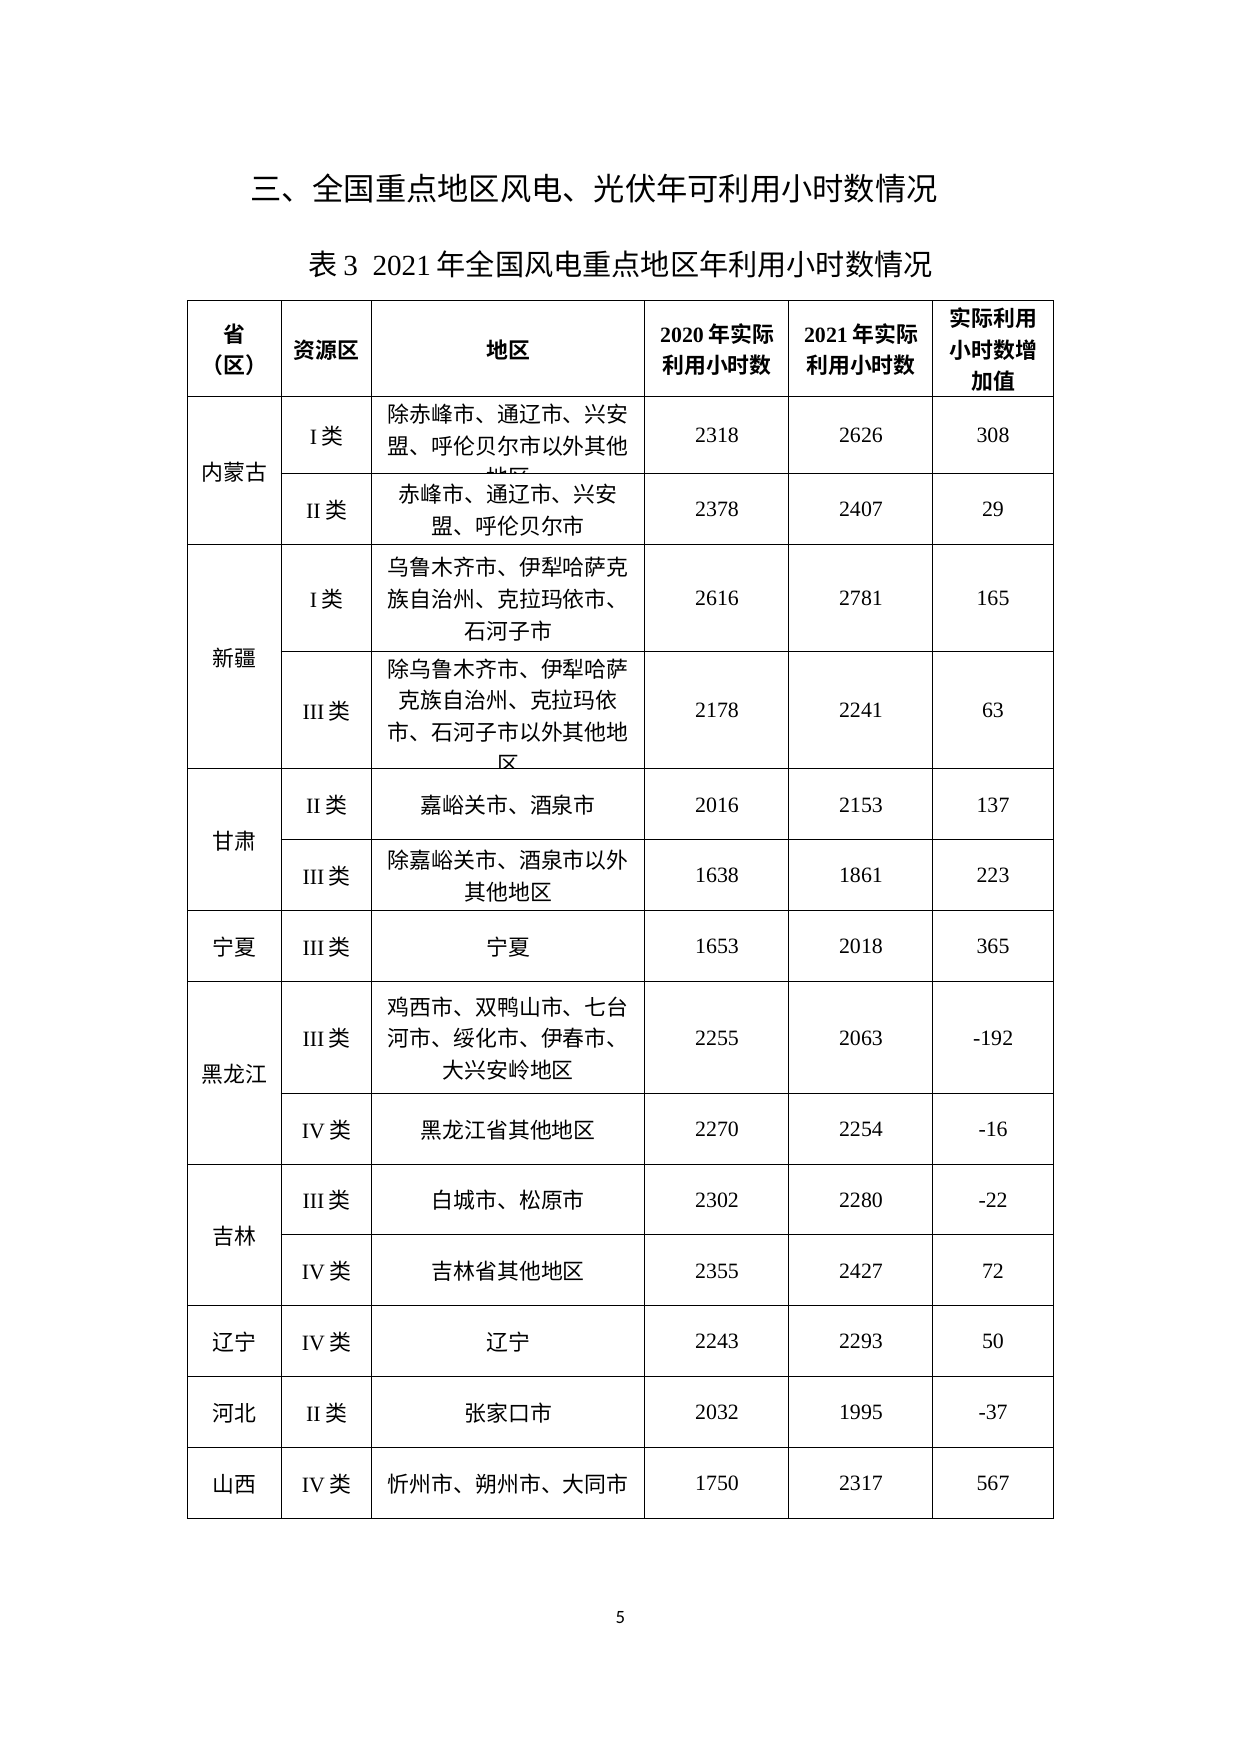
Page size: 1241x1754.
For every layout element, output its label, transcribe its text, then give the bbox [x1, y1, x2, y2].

table_cell I类 [282, 545, 371, 651]
table_cell 2355 [645, 1235, 788, 1305]
table_header 省（区） [188, 301, 281, 396]
table_cell 吉林 [188, 1165, 281, 1305]
table_cell 鸡西市、双鸭山市、七台河市、绥化市、伊春市、大兴安岭地区 [372, 982, 644, 1093]
table_cell 宁夏 [372, 911, 644, 981]
table_cell 甘肃 [188, 769, 281, 910]
table_header 实际利用小时数增加值 [933, 301, 1053, 396]
table_cell 2178 [645, 652, 788, 768]
table_header 2021年实际利用小时数 [789, 301, 932, 396]
text 三、全国重点地区风电、光伏年可利用小时数情况 [187, 150, 1053, 212]
table_cell 除赤峰市、通辽市、兴安盟、呼伦贝尔市以外其他地区 [372, 397, 644, 473]
table_cell III类 [282, 840, 371, 910]
table_cell II类 [282, 474, 371, 544]
table_cell III类 [282, 982, 371, 1093]
table_cell 除嘉峪关市、酒泉市以外其他地区 [372, 840, 644, 910]
table_cell IV类 [282, 1306, 371, 1376]
table_cell 忻州市、朔州市、大同市 [372, 1448, 644, 1518]
table_header 2020年实际利用小时数 [645, 301, 788, 396]
table_cell 2293 [789, 1306, 932, 1376]
table_cell 2032 [645, 1377, 788, 1447]
table_cell 乌鲁木齐市、伊犁哈萨克族自治州、克拉玛依市、石河子市 [372, 545, 644, 651]
table_cell III类 [282, 1165, 371, 1234]
table_cell 辽宁 [372, 1306, 644, 1376]
table_cell 365 [933, 911, 1053, 981]
table_cell 63 [933, 652, 1053, 768]
table_cell IV类 [282, 1448, 371, 1518]
table_cell 567 [933, 1448, 1053, 1518]
table_cell 2302 [645, 1165, 788, 1234]
table_cell 72 [933, 1235, 1053, 1305]
table_cell 2626 [789, 397, 932, 473]
table_cell 2781 [789, 545, 932, 651]
table_cell III类 [282, 652, 371, 768]
table_header 地区 [372, 301, 644, 396]
table_cell 2255 [645, 982, 788, 1093]
table_cell 2407 [789, 474, 932, 544]
table_cell 1653 [645, 911, 788, 981]
table_cell IV类 [282, 1094, 371, 1163]
table_header 资源区 [282, 301, 371, 396]
table_cell 吉林省其他地区 [372, 1235, 644, 1305]
table_cell 1750 [645, 1448, 788, 1518]
table_cell 1638 [645, 840, 788, 910]
table_cell 赤峰市、通辽市、兴安盟、呼伦贝尔市 [372, 474, 644, 544]
table_cell 内蒙古 [188, 397, 281, 544]
table_cell 1861 [789, 840, 932, 910]
table_cell 2241 [789, 652, 932, 768]
table_cell -16 [933, 1094, 1053, 1163]
table_cell 2254 [789, 1094, 932, 1163]
table_cell 2318 [645, 397, 788, 473]
table_cell 黑龙江省其他地区 [372, 1094, 644, 1163]
table_cell 黑龙江 [188, 982, 281, 1163]
table_cell 2016 [645, 769, 788, 839]
table_cell 2243 [645, 1306, 788, 1376]
table_cell 1995 [789, 1377, 932, 1447]
table_cell 308 [933, 397, 1053, 473]
table_cell III类 [282, 911, 371, 981]
table_cell 张家口市 [372, 1377, 644, 1447]
table_cell 除乌鲁木齐市、伊犁哈萨克族自治州、克拉玛依市、石河子市以外其他地区 [372, 652, 644, 768]
table_cell 2280 [789, 1165, 932, 1234]
table_cell 嘉峪关市、酒泉市 [372, 769, 644, 839]
table_cell -22 [933, 1165, 1053, 1234]
table_cell I类 [282, 397, 371, 473]
table_cell 137 [933, 769, 1053, 839]
table_cell 2018 [789, 911, 932, 981]
table_cell II类 [282, 1377, 371, 1447]
table_cell 50 [933, 1306, 1053, 1376]
table_cell 2427 [789, 1235, 932, 1305]
table_cell II类 [282, 769, 371, 839]
table_cell 2616 [645, 545, 788, 651]
table_cell -37 [933, 1377, 1053, 1447]
table_cell 白城市、松原市 [372, 1165, 644, 1234]
table_cell 河北 [188, 1377, 281, 1447]
table_cell 165 [933, 545, 1053, 651]
table_cell 新疆 [188, 545, 281, 768]
table_cell 辽宁 [188, 1306, 281, 1376]
table_cell 山西 [188, 1448, 281, 1518]
table_cell 2317 [789, 1448, 932, 1518]
table_cell 宁夏 [188, 911, 281, 981]
table_cell 2270 [645, 1094, 788, 1163]
text 表3 2021年全国风电重点地区年利用小时数情况 [187, 225, 1053, 287]
table_cell 2378 [645, 474, 788, 544]
table_cell 29 [933, 474, 1053, 544]
table_cell 223 [933, 840, 1053, 910]
table_cell IV类 [282, 1235, 371, 1305]
table_cell -192 [933, 982, 1053, 1093]
table_cell 2063 [789, 982, 932, 1093]
table_cell 2153 [789, 769, 932, 839]
